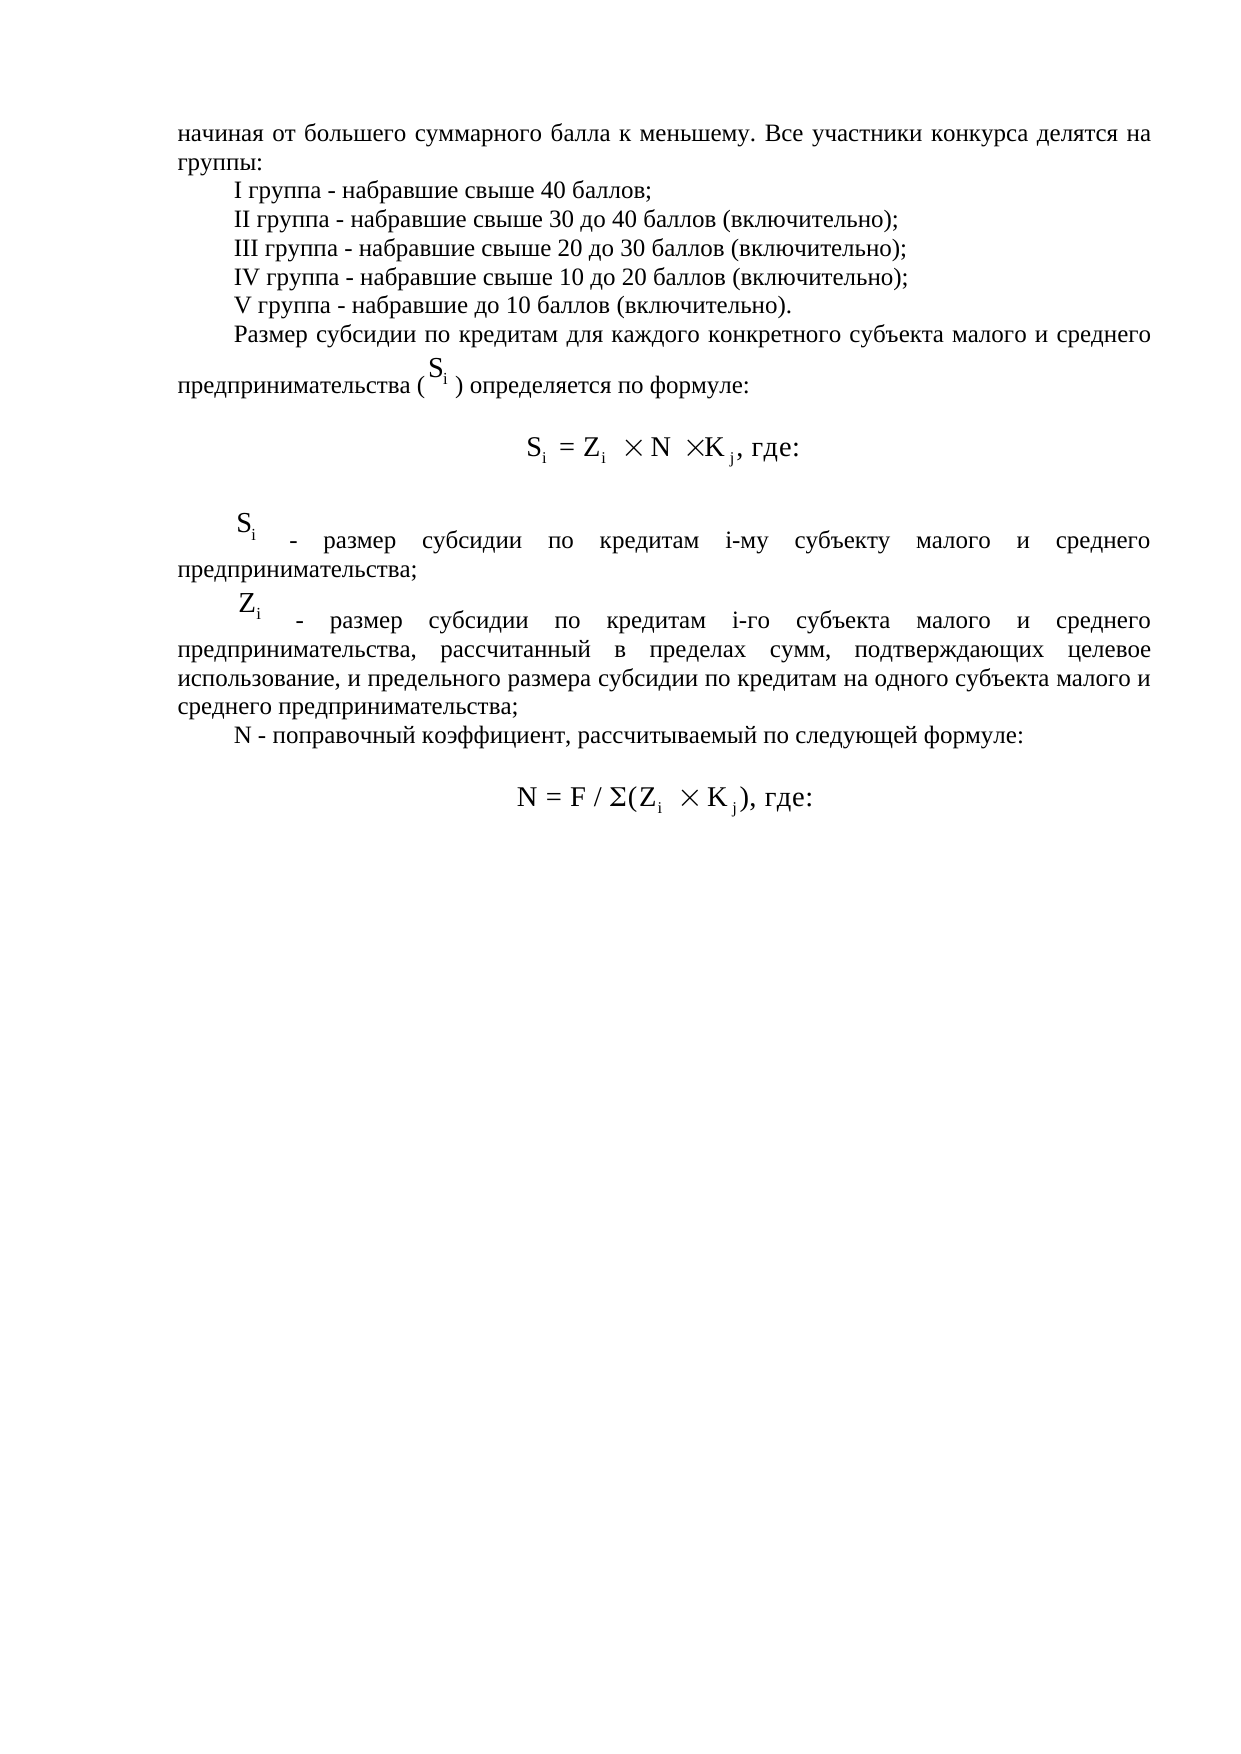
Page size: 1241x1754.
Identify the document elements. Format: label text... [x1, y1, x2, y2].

text - размер субсидии по кредитам i-му субъекту малого и среднего предпринимательства; [177, 503, 1152, 583]
text II группа - набравшие свыше 30 до 40 баллов (включительно); [177, 204, 1152, 233]
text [177, 118, 1152, 176]
text V группа - набравшие до 10 баллов (включительно). [177, 291, 1152, 319]
text - размер субсидии по кредитам i-го субъекта малого и среднего предпринимательства, рассчитанный в пределах сумм, подтверждающих целевое использование, и предельного размера субсидии по кредитам на одного субъекта малого и среднего предпринимательства; [177, 583, 1152, 720]
text III группа - набравшие свыше 20 до 30 баллов (включительно); [177, 233, 1152, 262]
text I группа - набравшие свыше 40 баллов; [177, 176, 1152, 204]
text N - поправочный коэффициент, рассчитываемый по следующей формуле: [177, 720, 1152, 749]
text Размер субсидии по кредитам для каждого конкретного субъекта малого и среднего предпринимательства () определяется по формуле: [177, 319, 1152, 399]
text IV группа - набравшие свыше 10 до 20 баллов (включительно); [177, 262, 1152, 291]
